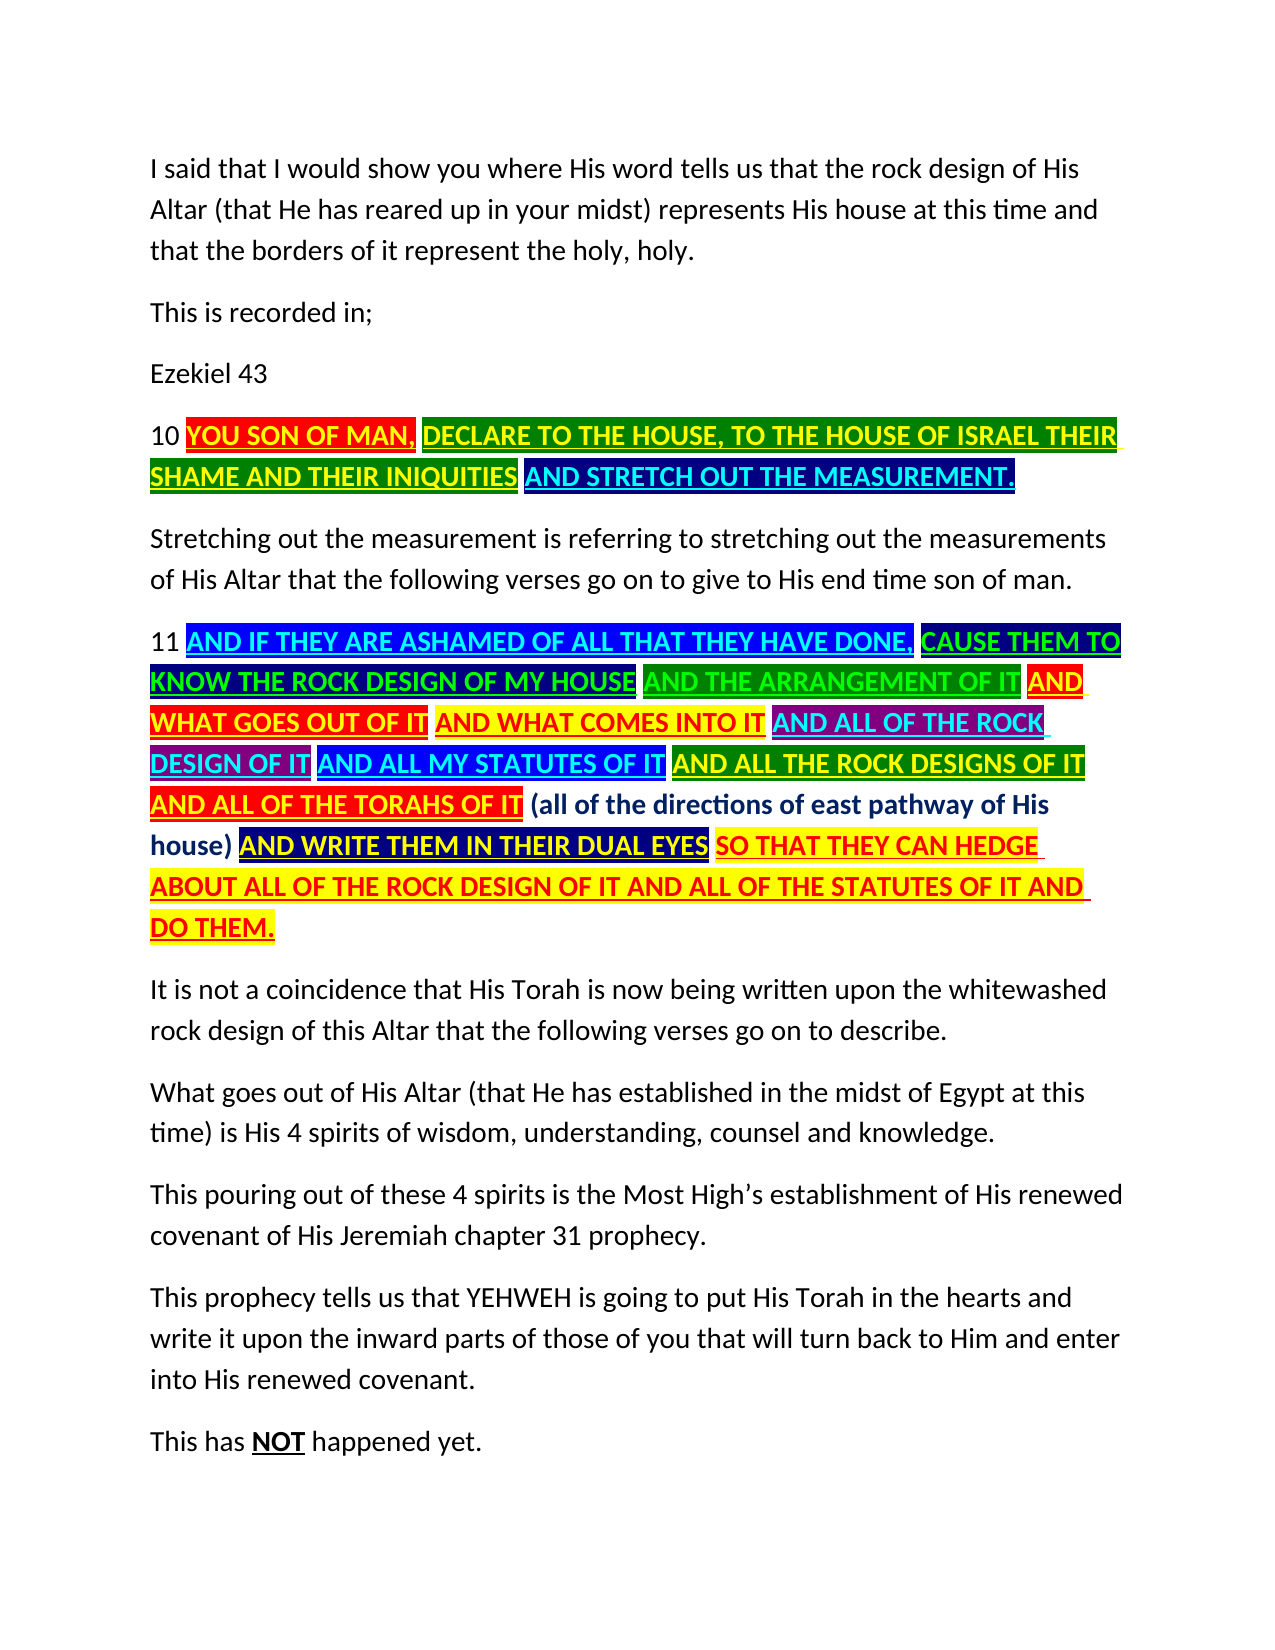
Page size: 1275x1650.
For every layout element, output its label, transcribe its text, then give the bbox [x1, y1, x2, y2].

text I said that I would show you where His word tells us that the rock design of His Altar (that He has reared up in your midst) represents His house at this time and that the borders of it represent the holy, holy. [150, 150, 1125, 267]
text This prophecy tells us that YEHWEH is going to put His Torah in the hearts and write it upon the inward parts of those of you that will turn back to Him and enter into His renewed covenant. [150, 1279, 1125, 1397]
text It is not a coincidence that His Torah is now being written upon the whitewashed rock design of this Altar that the following verses go on to describe. [150, 971, 1125, 1047]
text This pouring out of these 4 spirits is the Most High’s establishment of His renewed covenant of His Jeremiah chapter 31 prophecy. [150, 1176, 1125, 1253]
text What goes out of His Altar (that He has established in the midst of Egypt at this time) is His 4 spirits of wisdom, understanding, counsel and knowledge. [150, 1074, 1125, 1150]
text Ezekiel 43 [150, 355, 1125, 391]
text This has NOT happened yet. [150, 1423, 1125, 1458]
text 10 YOU SON OF MAN, DECLARE TO THE HOUSE, TO THE HOUSE OF ISRAEL THEIR SHAME AND THEIR INIQUITIES AND STRETCH OUT THE MEASUREMENT. [150, 417, 1125, 494]
text Stretching out the measurement is referring to stretching out the measurements of His Altar that the following verses go on to give to His end time son of man. [150, 520, 1125, 596]
text 11 AND IF THEY ARE ASHAMED OF ALL THAT THEY HAVE DONE, CAUSE THEM TO KNOW THE ROCK DESIGN OF MY HOUSE AND THE ARRANGEMENT OF IT AND WHAT GOES OUT OF IT AND WHAT COMES INTO IT AND ALL OF THE ROCK DESIGN OF IT AND ALL MY STATUTES OF IT AND ALL THE ROCK DESIGNS OF IT AND ALL OF THE TORAHS OF IT (all of the directions of east pathway of His house) AND WRITE THEM IN THEIR DUAL EYES SO THAT THEY CAN HEDGE ABOUT ALL OF THE ROCK DESIGN OF IT AND ALL OF THE STATUTES OF IT AND DO THEM. [150, 623, 1125, 945]
text This is recorded in; [150, 294, 1125, 329]
